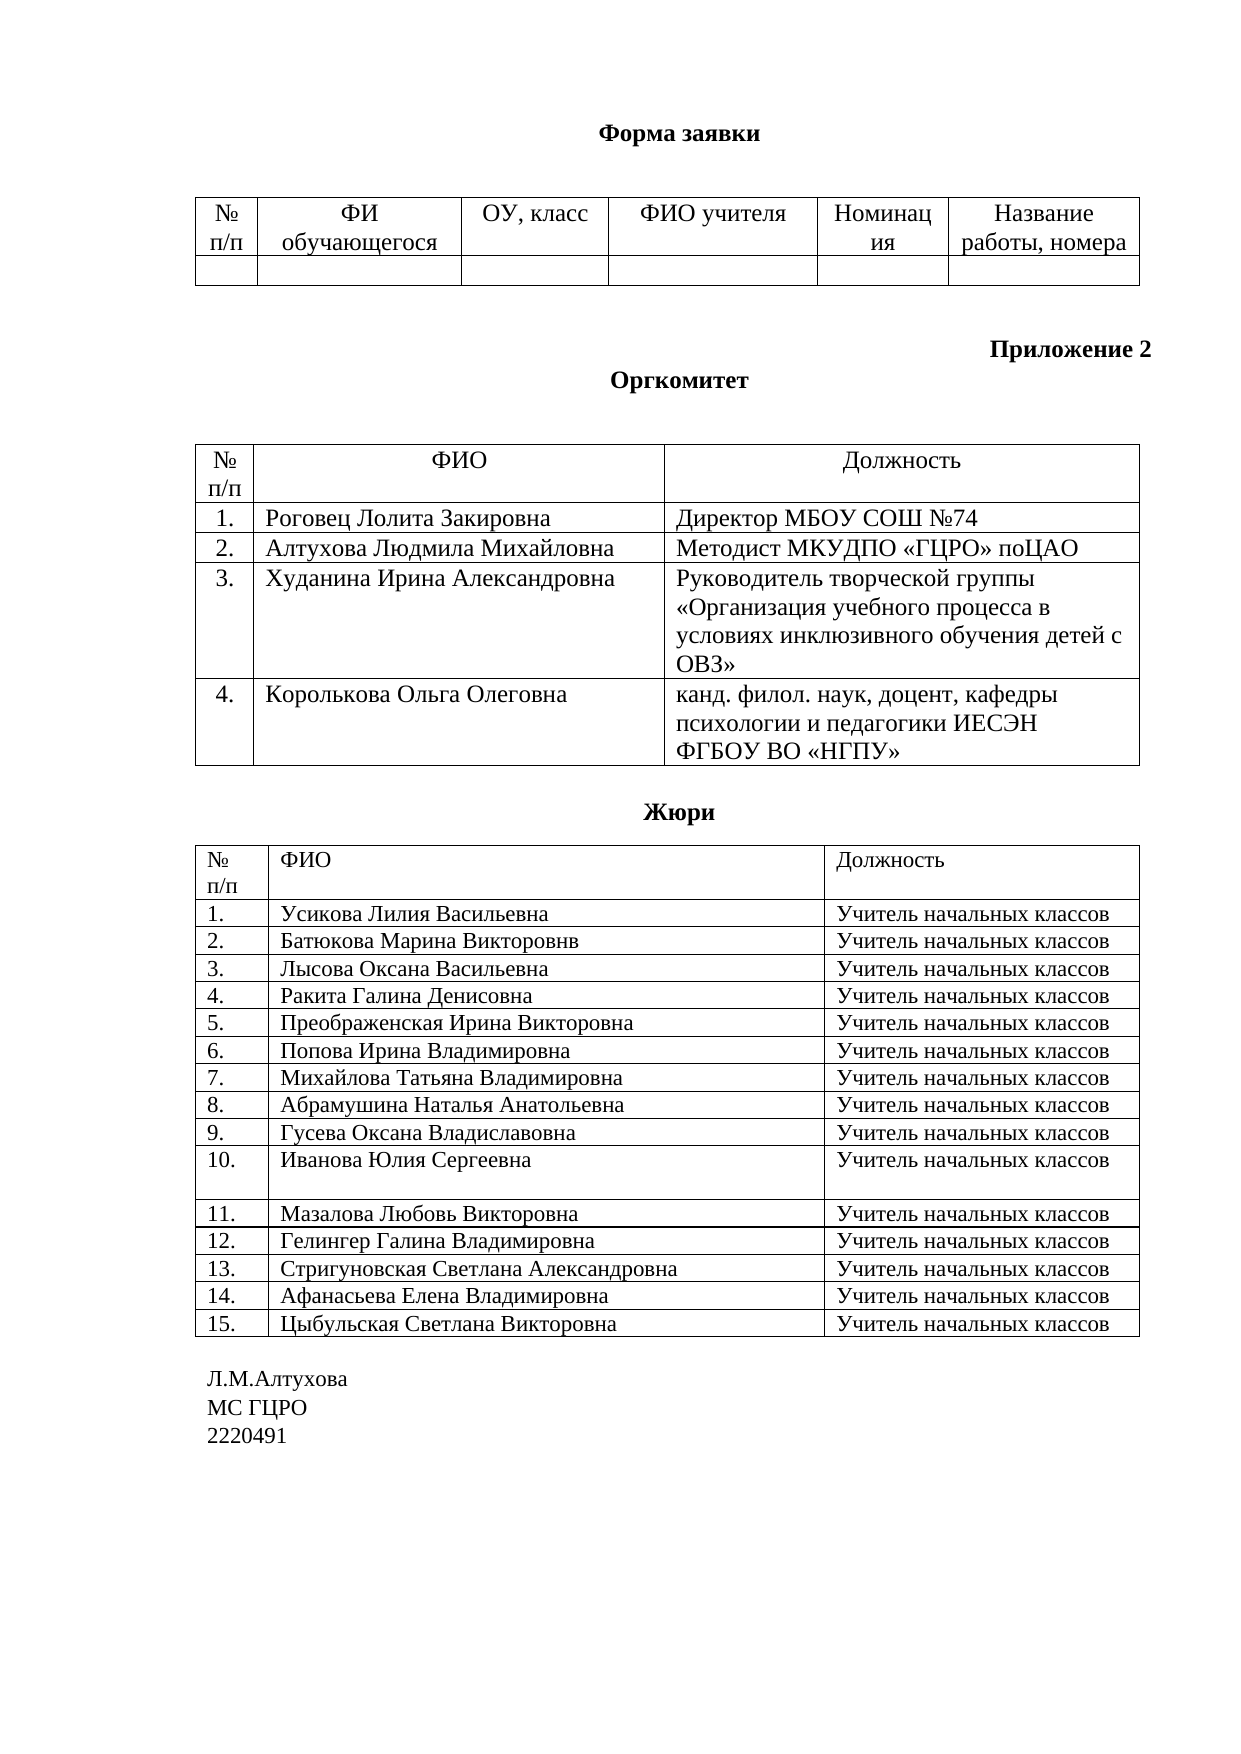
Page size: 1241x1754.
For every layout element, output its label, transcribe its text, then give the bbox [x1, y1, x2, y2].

table_cell 12. [196, 1228, 268, 1254]
table_cell Усикова Лилия Васильевна [269, 900, 824, 926]
table_header ФИО [254, 445, 664, 502]
table_cell Учитель начальных классов [825, 927, 1139, 953]
table_cell 15. [196, 1310, 268, 1336]
table_cell Учитель начальных классов [825, 1228, 1139, 1254]
table_cell Руководитель творческой группы «Организация учебного процесса в условиях инклюзивного обучения детей с ОВЗ» [665, 563, 1139, 678]
table_cell 4. [196, 679, 253, 765]
table_cell канд. филол. наук, доцент, кафедры психологии и педагогики ИЕСЭН ФГБОУ ВО «НГПУ» [665, 679, 1139, 765]
table_header Должность [825, 846, 1139, 899]
table_cell 2. [196, 533, 253, 562]
table_cell Учитель начальных классов [825, 982, 1139, 1008]
table_cell 7. [196, 1064, 268, 1091]
table_cell Преображенская Ирина Викторовна [269, 1009, 824, 1036]
table_cell [462, 256, 608, 285]
table_cell [818, 256, 948, 285]
table_cell Гусева Оксана Владиславовна [269, 1119, 824, 1145]
list Жюри [207, 797, 1152, 826]
table_header ФИ обучающегося [258, 198, 461, 255]
table_cell Учитель начальных классов [825, 1200, 1139, 1226]
list Приложение 2 [207, 334, 1152, 363]
table_cell 13. [196, 1255, 268, 1281]
table_header № п/п [196, 198, 257, 255]
table_header Должность [665, 445, 1139, 502]
table_cell [196, 256, 257, 285]
table_cell Афанасьева Елена Владимировна [269, 1282, 824, 1309]
table_cell Методист МКУДПО «ГЦРО» поЦАО [665, 533, 1139, 562]
table_cell Директор МБОУ СОШ №74 [665, 503, 1139, 532]
table_cell [949, 256, 1139, 285]
table_cell Учитель начальных классов [825, 1282, 1139, 1309]
table_cell 3. [196, 955, 268, 981]
table_cell Цыбульская Светлана Викторовна [269, 1310, 824, 1336]
table_cell Учитель начальных классов [825, 1037, 1139, 1063]
table_cell Попова Ирина Владимировна [269, 1037, 824, 1063]
table_cell Стригуновская Светлана Александровна [269, 1255, 824, 1281]
table_cell Роговец Лолита Закировна [254, 503, 664, 532]
table_cell Лысова Оксана Васильевна [269, 955, 824, 981]
table_cell Учитель начальных классов [825, 955, 1139, 981]
table_header № п/п [196, 846, 268, 899]
table_cell [258, 256, 461, 285]
table_cell 10. [196, 1146, 268, 1199]
table_cell Учитель начальных классов [825, 1064, 1139, 1091]
table_cell Мазалова Любовь Викторовна [269, 1200, 824, 1226]
table_cell Михайлова Татьяна Владимировна [269, 1064, 824, 1091]
table_cell 3. [196, 563, 253, 678]
table_cell 4. [196, 982, 268, 1008]
table_cell Абрамушина Наталья Анатольевна [269, 1092, 824, 1118]
table_cell 8. [196, 1092, 268, 1118]
table_header Название работы, номера [949, 198, 1139, 255]
table_cell 11. [196, 1200, 268, 1226]
table_cell 1. [196, 900, 268, 926]
table_header ОУ, класс [462, 198, 608, 255]
table_cell 2. [196, 927, 268, 953]
table_cell Иванова Юлия Сергеевна [269, 1146, 824, 1199]
table_cell 9. [196, 1119, 268, 1145]
table_cell 6. [196, 1037, 268, 1063]
table_cell Худанина Ирина Александровна [254, 563, 664, 678]
table_header ФИО учителя [609, 198, 817, 255]
table_header № п/п [196, 445, 253, 502]
table_cell 14. [196, 1282, 268, 1309]
table_cell Королькова Ольга Олеговна [254, 679, 664, 765]
list Оргкомитет [207, 365, 1152, 394]
list Л.М.Алтухова [207, 1366, 1152, 1392]
table_cell Учитель начальных классов [825, 1146, 1139, 1199]
table_cell Учитель начальных классов [825, 1255, 1139, 1281]
list МС ГЦРО [207, 1394, 1152, 1420]
table_cell 1. [196, 503, 253, 532]
table_cell Батюкова Марина Викторовнв [269, 927, 824, 953]
list Форма заявки [207, 118, 1152, 147]
list 2220491 [207, 1422, 1152, 1449]
table_cell [609, 256, 817, 285]
table_cell Учитель начальных классов [825, 1009, 1139, 1036]
table_header ФИО [269, 846, 824, 899]
table_cell Учитель начальных классов [825, 1119, 1139, 1145]
table_cell Ракита Галина Денисовна [269, 982, 824, 1008]
table_cell Учитель начальных классов [825, 1092, 1139, 1118]
table_cell Учитель начальных классов [825, 1310, 1139, 1336]
table_cell Гелингер Галина Владимировна [269, 1228, 824, 1254]
table_cell Учитель начальных классов [825, 900, 1139, 926]
table_cell 5. [196, 1009, 268, 1036]
table_header Номинация [818, 198, 948, 255]
table_cell Алтухова Людмила Михайловна [254, 533, 664, 562]
